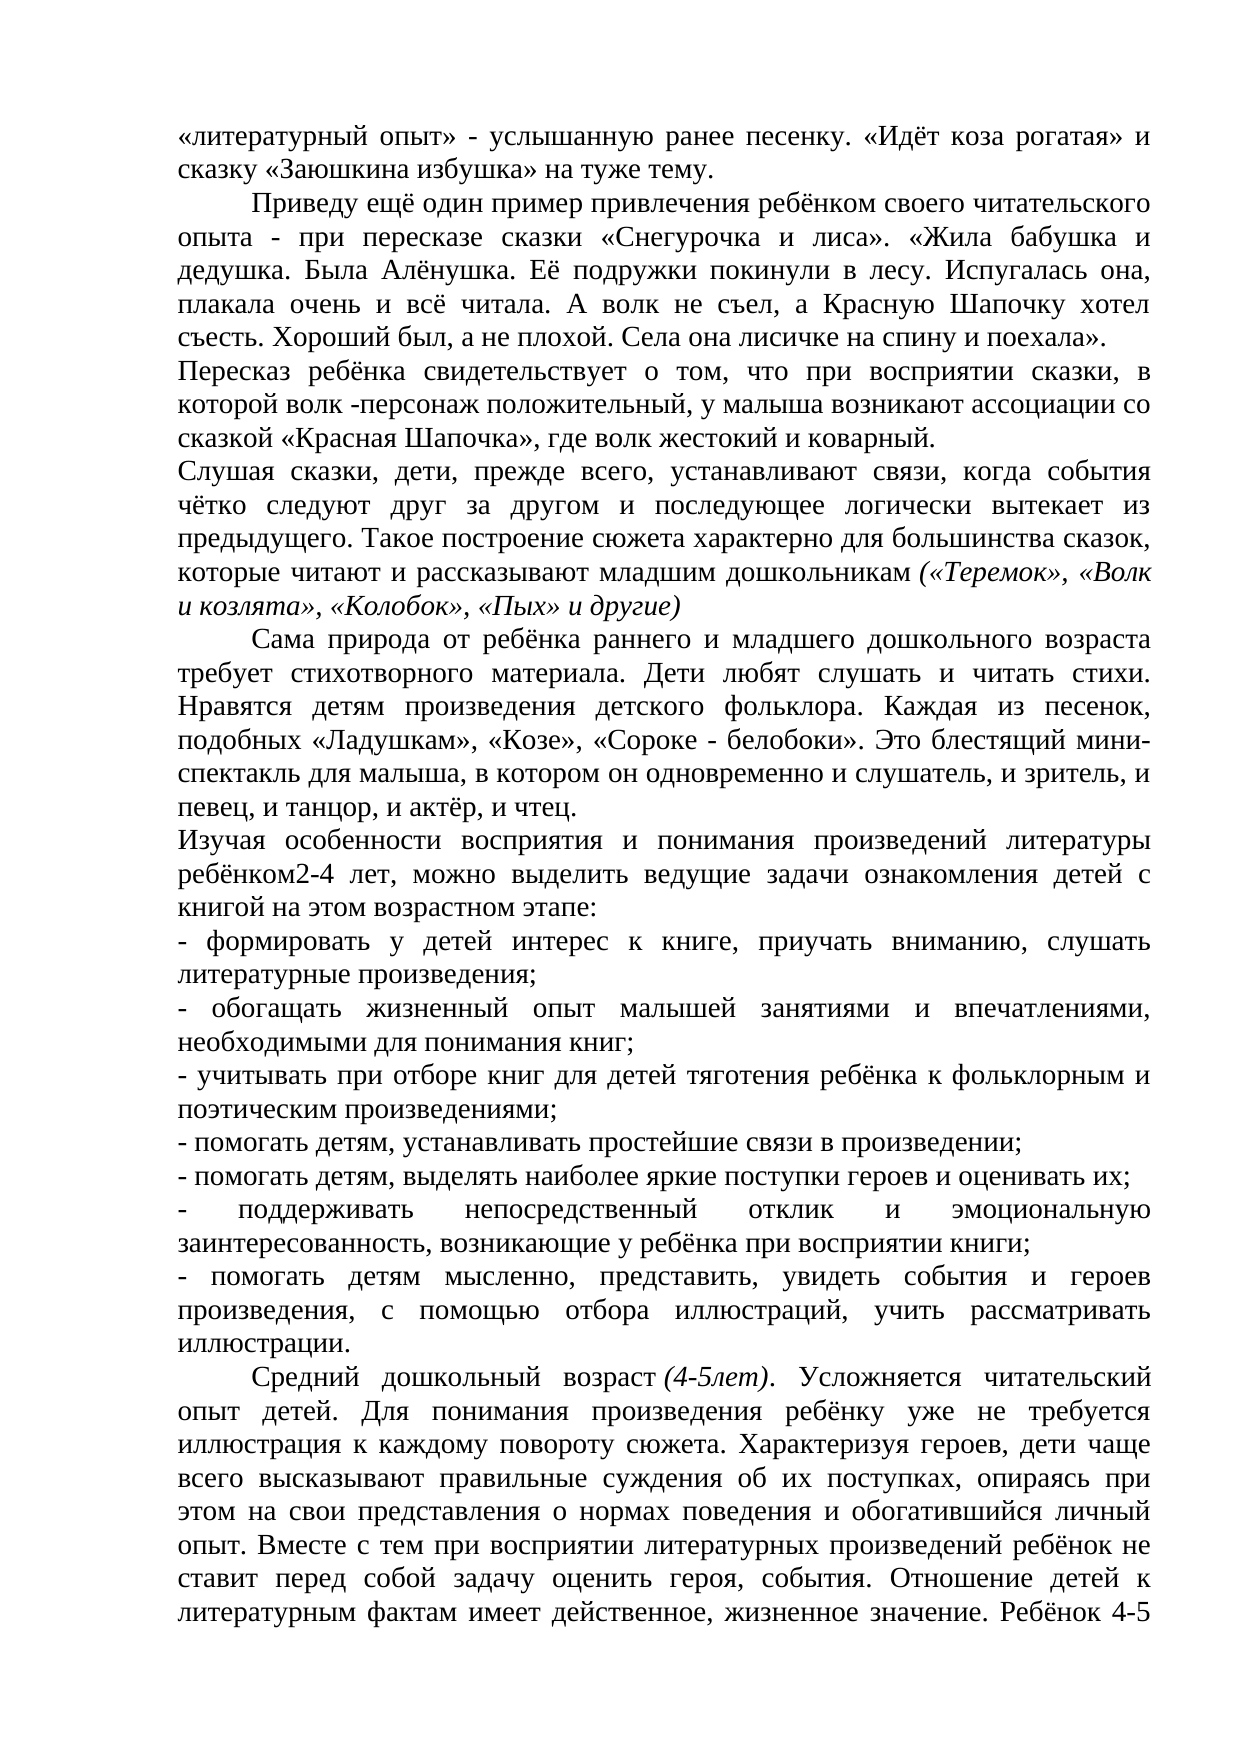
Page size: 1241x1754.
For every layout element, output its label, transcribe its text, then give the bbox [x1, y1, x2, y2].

text Приведу ещё один пример привлечения ребёнком своего читательского опыта - при пересказе сказки «Снегурочка и лиса». «Жила бабушка и дедушка. Была Алёнушка. Её подружки покинули в лесу. Испугалась она, плакала очень и всё читала. А волк не съел, а Красную Шапочку хотел съесть. Хороший был, а не плохой. Села она лисичке на спину и поехала». [177, 185, 1152, 353]
text - обогащать жизненный опыт малышей занятиями и впечатлениями, необходимыми для понимания книг; [177, 990, 1152, 1057]
text - помогать детям, выделять наиболее яркие поступки героев и оценивать их; [177, 1158, 1152, 1191]
text Пересказ ребёнка свидетельствует о том, что при восприятии сказки, в которой волк -персонаж положительный, у малыша возникают ассоциации со сказкой «Красная Шапочка», где волк жестокий и коварный. [177, 353, 1152, 453]
text Слушая сказки, дети, прежде всего, устанавливают связи, когда события чётко следуют друг за другом и последующее логически вытекает из предыдущего. Такое построение сюжета характерно для большинства сказок, которые читают и рассказывают младшим дошкольникам («Теремок», «Волк и козлята», «Колобок», «Пых» и другие) [177, 453, 1152, 621]
text - поддерживать непосредственный отклик и эмоциональную заинтересованность, возникающие у ребёнка при восприятии книги; [177, 1191, 1152, 1258]
text - помогать детям мысленно, представить, увидеть события и героев произведения, с помощью отбора иллюстраций, учить рассматривать иллюстрации. [177, 1258, 1152, 1359]
text - формировать у детей интерес к книге, приучать вниманию, слушать литературные произведения; [177, 923, 1152, 990]
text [177, 118, 1152, 185]
text - учитывать при отборе книг для детей тяготения ребёнка к фольклорным и поэтическим произведениями; [177, 1057, 1152, 1124]
text Изучая особенности восприятия и понимания произведений литературы ребёнком2-4 лет, можно выделить ведущие задачи ознакомления детей с книгой на этом возрастном этапе: [177, 822, 1152, 923]
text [177, 1359, 1152, 1627]
text - помогать детям, устанавливать простейшие связи в произведении; [177, 1124, 1152, 1158]
text Сама природа от ребёнка раннего и младшего дошкольного возраста требует стихотворного материала. Дети любят слушать и читать стихи. Нравятся детям произведения детского фольклора. Каждая из песенок, подобных «Ладушкам», «Козе», «Сороке - белобоки». Это блестящий мини-спектакль для малыша, в котором он одновременно и слушатель, и зритель, и певец, и танцор, и актёр, и чтец. [177, 621, 1152, 822]
